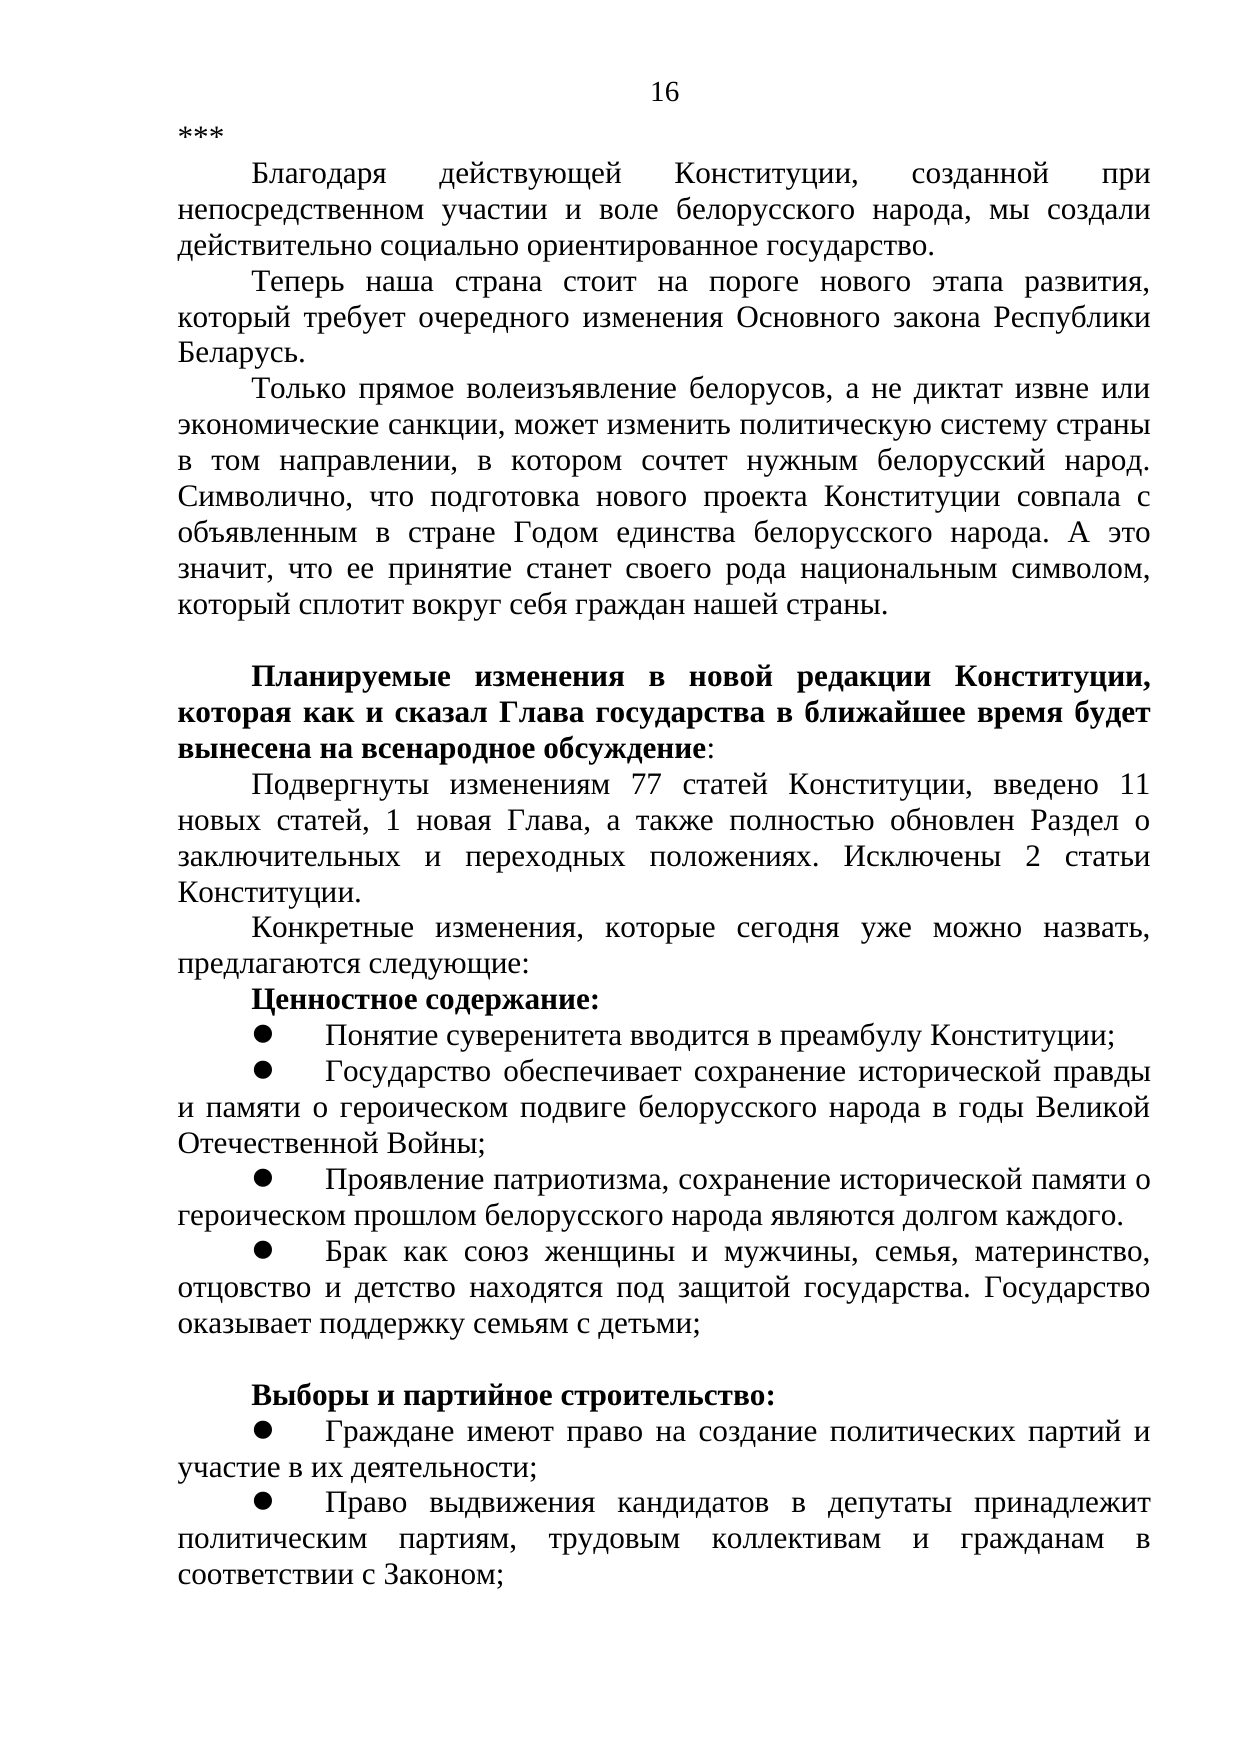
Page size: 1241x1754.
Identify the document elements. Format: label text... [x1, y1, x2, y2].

text *** [177, 118, 1152, 154]
text Теперь наша страна стоит на пороге нового этапа развития, который требует очередного изменения Основного закона Республики Беларусь. [177, 262, 1152, 370]
list Брак как союз женщины и мужчины, семья, материнство, отцовство и детство находятся под защитой государства. Государство оказывает поддержку семьям с детьми; [177, 1232, 1152, 1340]
text Благодаря действующей Конституции, созданной при непосредственном участии и воле белорусского народа, мы создали действительно социально ориентированное государство. [177, 154, 1152, 262]
text Подвергнуты изменениям 77 статей Конституции, введено 11 новых статей, 1 новая Глава, а также полностью обновлен Раздел о заключительных и переходных положениях. Исключены 2 статьи Конституции. [177, 765, 1152, 909]
list Государство обеспечивает сохранение исторической правды и памяти о героическом подвиге белорусского народа в годы Великой Отечественной Войны; [177, 1052, 1152, 1160]
text Конкретные изменения, которые сегодня уже можно назвать, предлагаются следующие: [177, 909, 1152, 981]
text Выборы и партийное строительство: [251, 1376, 1152, 1412]
text Планируемые изменения в новой редакции Конституции, которая как и сказал Глава государства в ближайшее время будет вынесена на всенародное обсуждение: [177, 657, 1152, 765]
list Право выдвижения кандидатов в депутаты принадлежит политическим партиям, трудовым коллективам и гражданам в соответствии с Законом; [177, 1484, 1152, 1592]
list Граждане имеют право на создание политических партий и участие в их деятельности; [177, 1412, 1152, 1484]
list Понятие суверенитета вводится в преамбулу Конституции; [177, 1017, 1152, 1052]
text Только прямое волеизъявление белорусов, а не диктат извне или экономические санкции, может изменить политическую систему страны в том направлении, в котором сочтет нужным белорусский народ. Символично, что подготовка нового проекта Конституции совпала с объявленным в стране Годом единства белорусского народа. А это значит, что ее принятие станет своего рода национальным символом, который сплотит вокруг себя граждан нашей страны. [177, 370, 1152, 621]
text Ценностное содержание: [251, 981, 1152, 1017]
list Проявление патриотизма, сохранение исторической памяти о героическом прошлом белорусского народа являются долгом каждого. [177, 1160, 1152, 1232]
